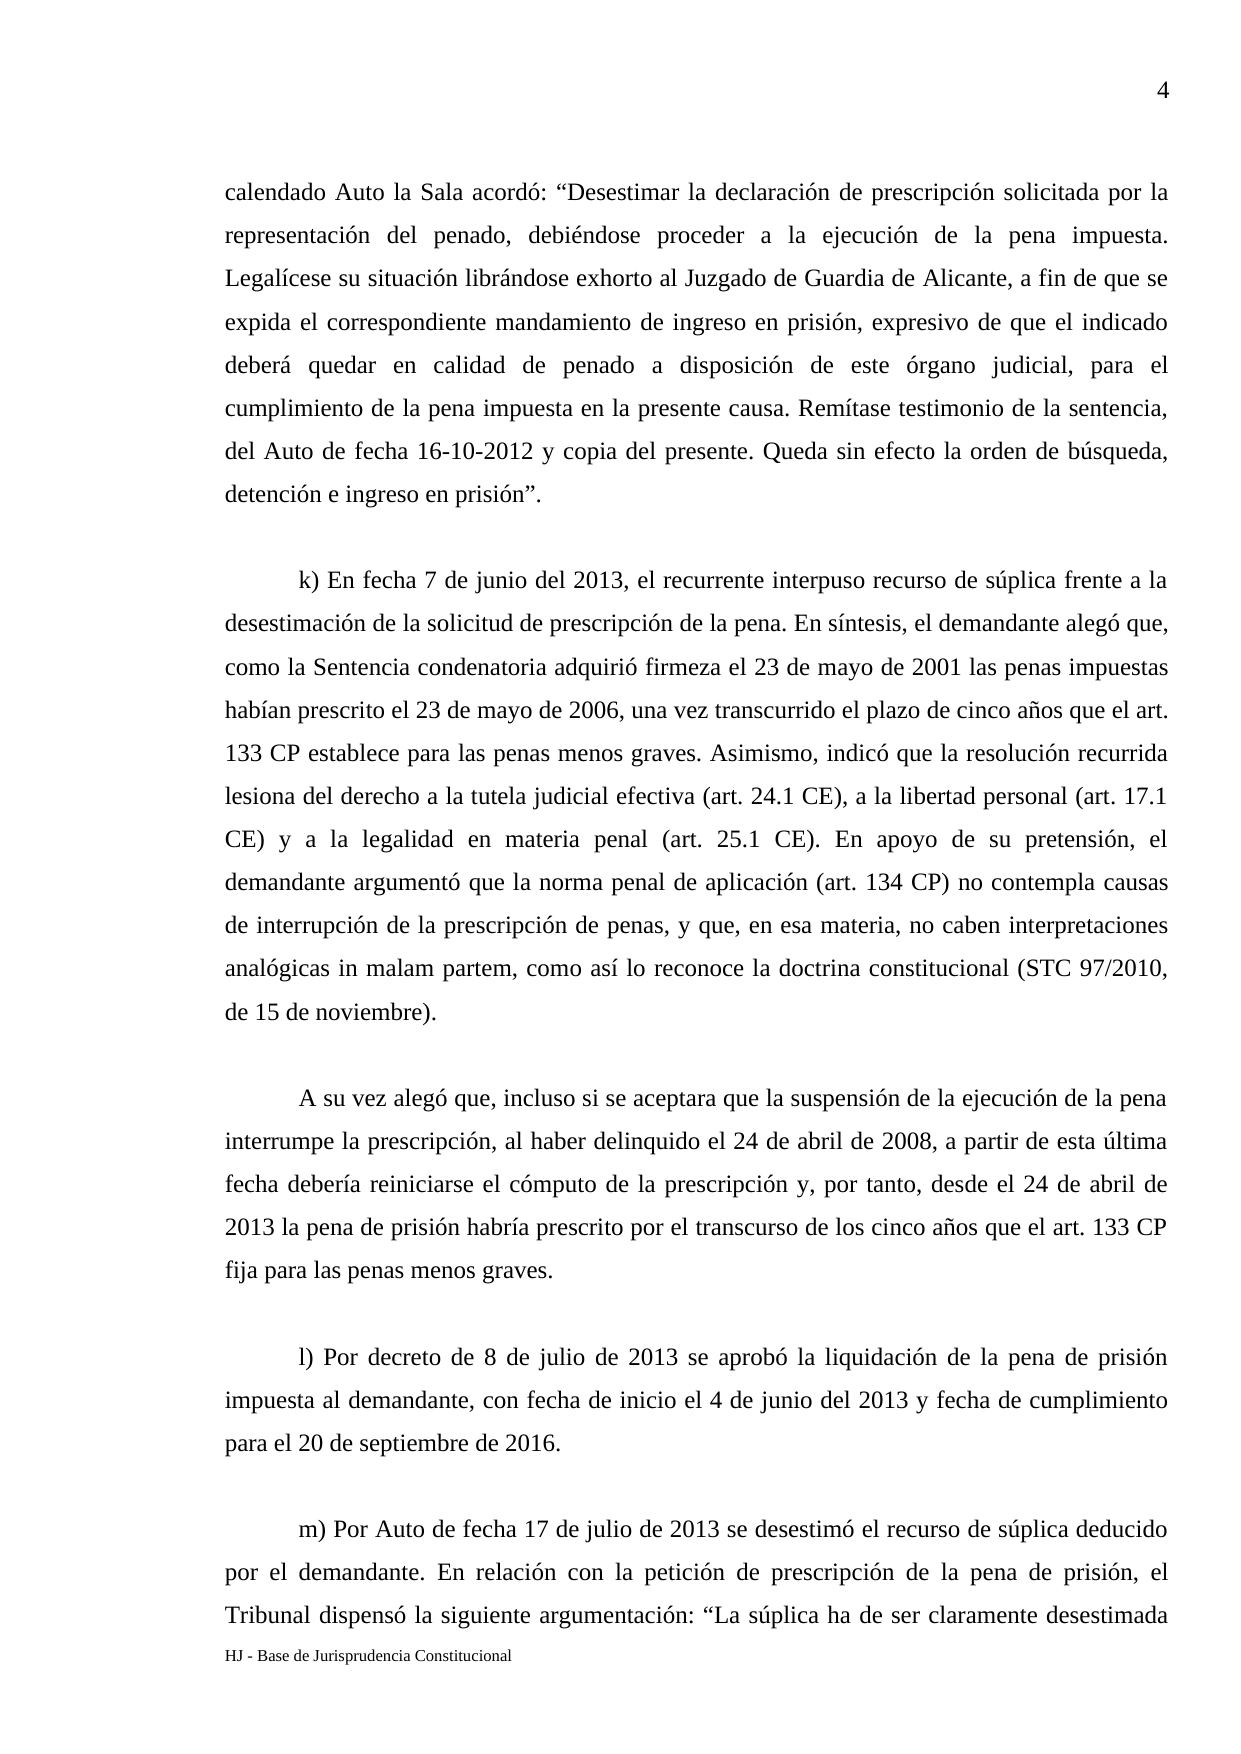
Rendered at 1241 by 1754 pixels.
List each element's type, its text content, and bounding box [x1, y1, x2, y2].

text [224, 177, 1169, 508]
text A su vez alegó que, incluso si se aceptara que la suspensión de la ejecución de la pena interrumpe la prescripción, al haber delinquido el 24 de abril de 2008, a partir de esta última fecha debería reiniciarse el cómputo de la prescripción y, por tanto, desde el 24 de abril de 2013 la pena de prisión habría prescrito por el transcurso de los cinco años que el art. 133 CP fija para las penas menos graves. [224, 1083, 1169, 1284]
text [224, 1514, 1169, 1629]
text l) Por decreto de 8 de julio de 2013 se aprobó la liquidación de la pena de prisión impuesta al demandante, con fecha de inicio el 4 de junio del 2013 y fecha de cumplimiento para el 20 de septiembre de 2016. [224, 1342, 1169, 1457]
text k) En fecha 7 de junio del 2013, el recurrente interpuso recurso de súplica frente a la desestimación de la solicitud de prescripción de la pena. En síntesis, el demandante alegó que, como la Sentencia condenatoria adquirió firmeza el 23 de mayo de 2001 las penas impuestas habían prescrito el 23 de mayo de 2006, una vez transcurrido el plazo de cinco años que el art. 133 CP establece para las penas menos graves. Asimismo, indicó que la resolución recurrida lesiona del derecho a la tutela judicial efectiva (art. 24.1 CE), a la libertad personal (art. 17.1 CE) y a la legalidad en materia penal (art. 25.1 CE). En apoyo de su pretensión, el demandante argumentó que la norma penal de aplicación (art. 134 CP) no contempla causas de interrupción de la prescripción de penas, y que, en esa materia, no caben interpretaciones analógicas in malam partem, como así lo reconoce la doctrina constitucional (STC 97/2010, de 15 de noviembre). [224, 565, 1169, 1025]
